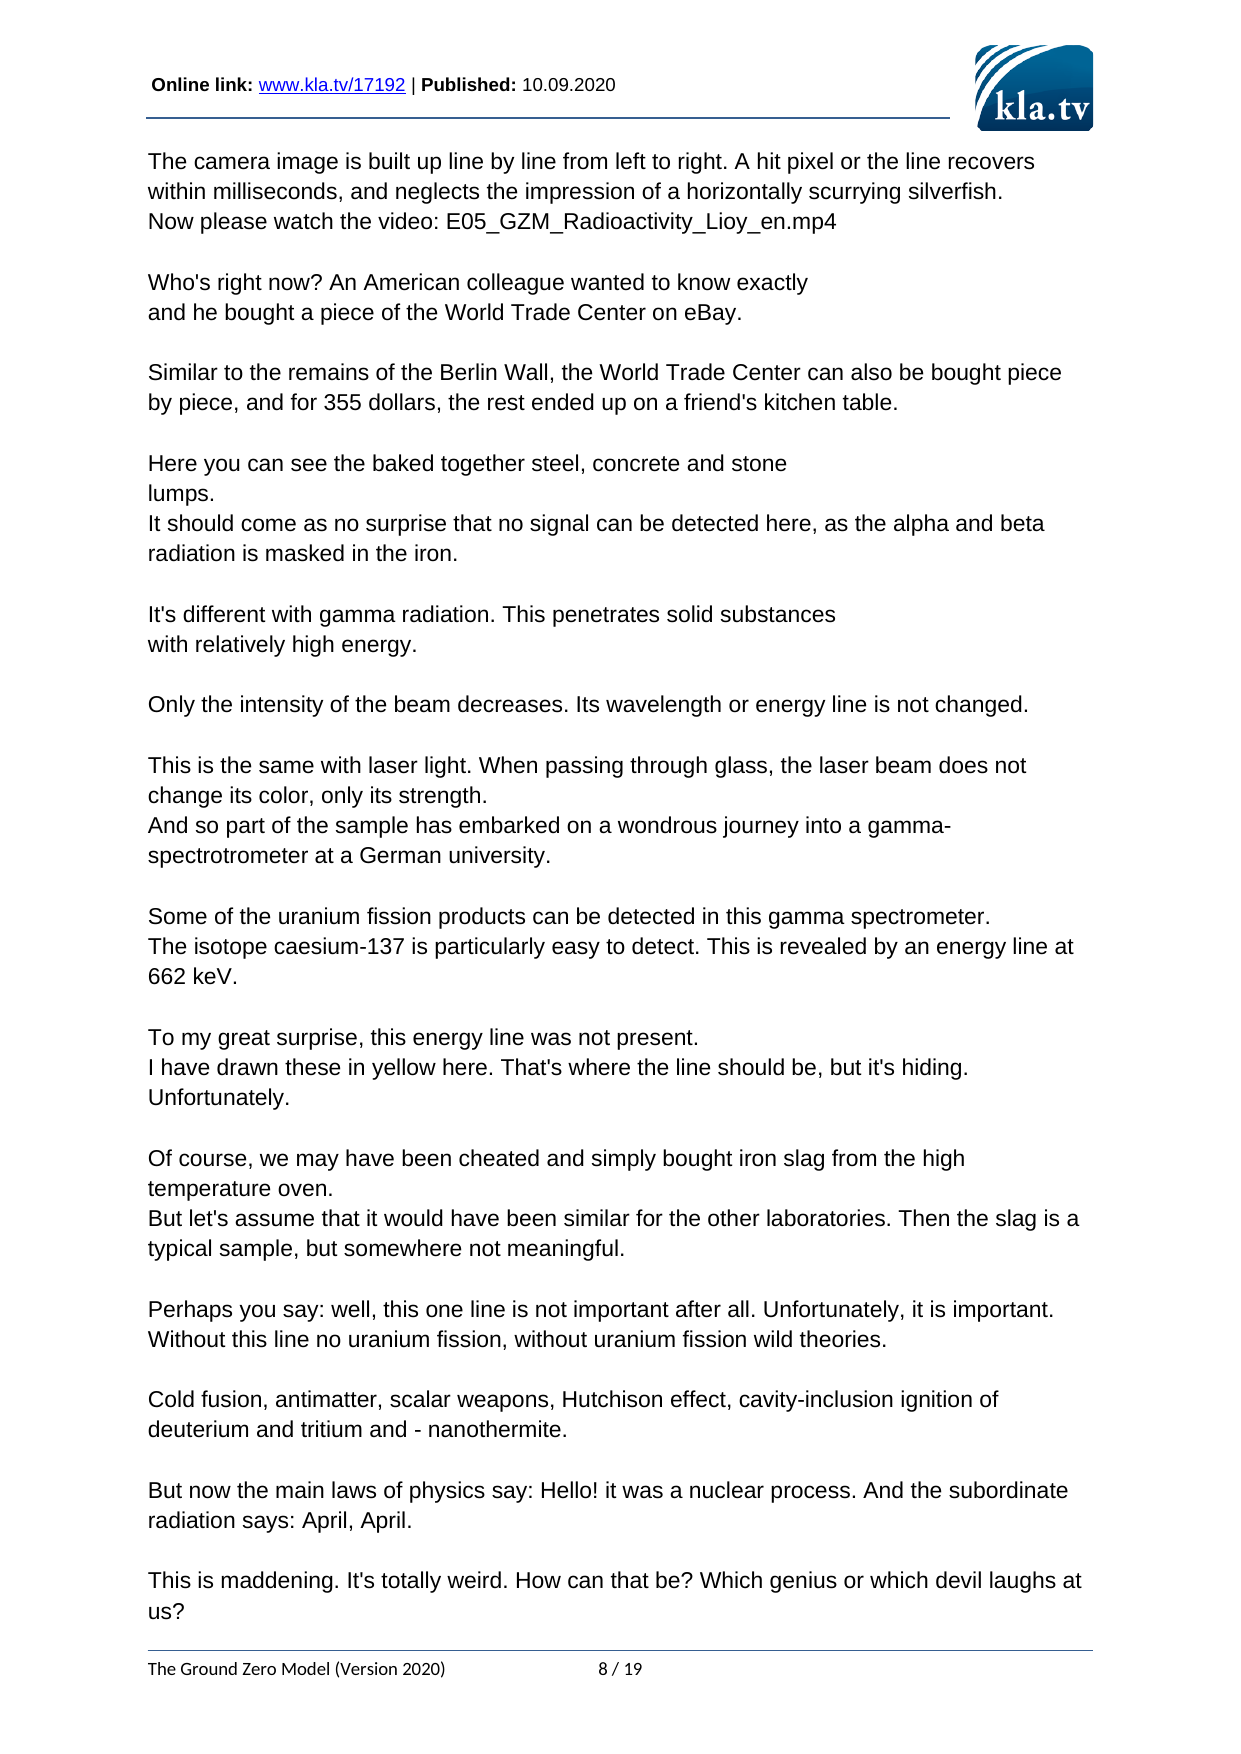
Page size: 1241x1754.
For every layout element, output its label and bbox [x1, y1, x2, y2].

text [148, 148, 1093, 1624]
